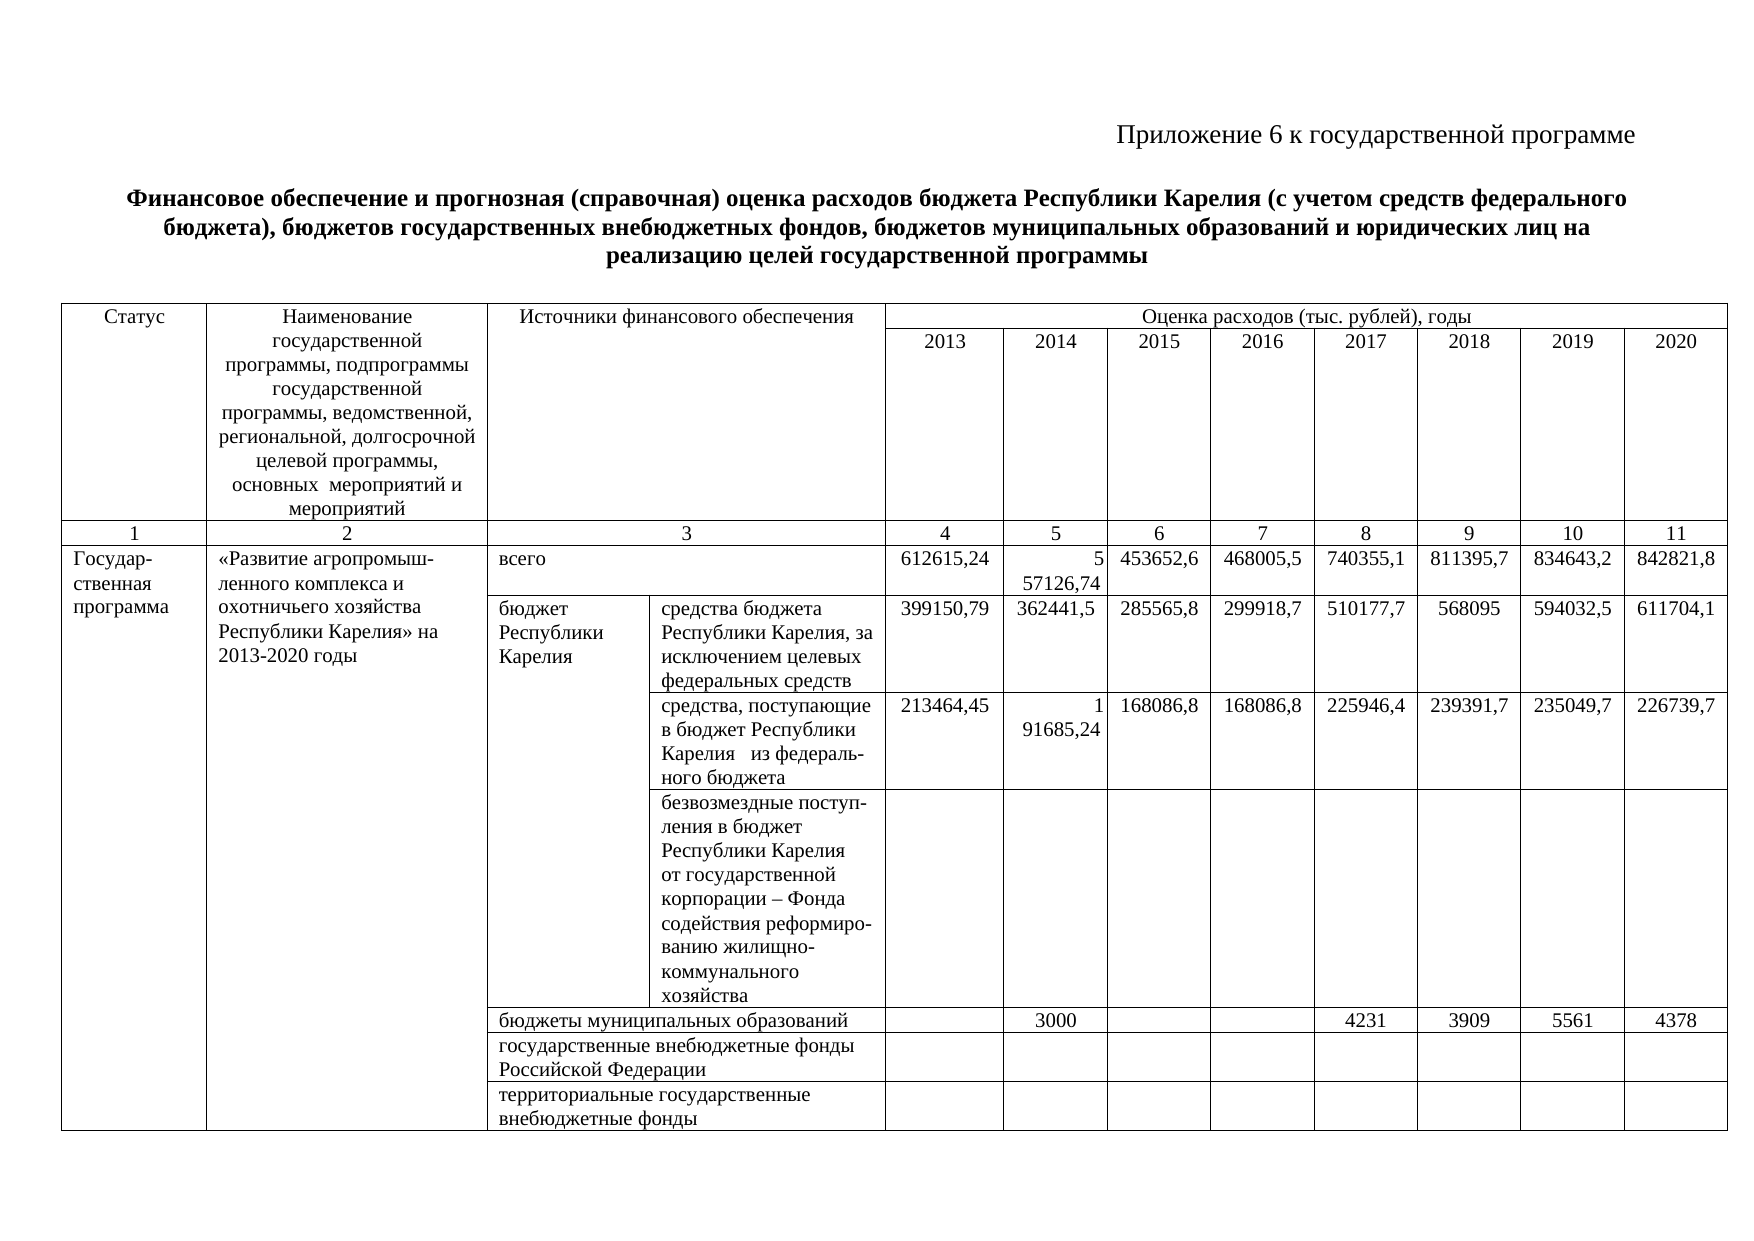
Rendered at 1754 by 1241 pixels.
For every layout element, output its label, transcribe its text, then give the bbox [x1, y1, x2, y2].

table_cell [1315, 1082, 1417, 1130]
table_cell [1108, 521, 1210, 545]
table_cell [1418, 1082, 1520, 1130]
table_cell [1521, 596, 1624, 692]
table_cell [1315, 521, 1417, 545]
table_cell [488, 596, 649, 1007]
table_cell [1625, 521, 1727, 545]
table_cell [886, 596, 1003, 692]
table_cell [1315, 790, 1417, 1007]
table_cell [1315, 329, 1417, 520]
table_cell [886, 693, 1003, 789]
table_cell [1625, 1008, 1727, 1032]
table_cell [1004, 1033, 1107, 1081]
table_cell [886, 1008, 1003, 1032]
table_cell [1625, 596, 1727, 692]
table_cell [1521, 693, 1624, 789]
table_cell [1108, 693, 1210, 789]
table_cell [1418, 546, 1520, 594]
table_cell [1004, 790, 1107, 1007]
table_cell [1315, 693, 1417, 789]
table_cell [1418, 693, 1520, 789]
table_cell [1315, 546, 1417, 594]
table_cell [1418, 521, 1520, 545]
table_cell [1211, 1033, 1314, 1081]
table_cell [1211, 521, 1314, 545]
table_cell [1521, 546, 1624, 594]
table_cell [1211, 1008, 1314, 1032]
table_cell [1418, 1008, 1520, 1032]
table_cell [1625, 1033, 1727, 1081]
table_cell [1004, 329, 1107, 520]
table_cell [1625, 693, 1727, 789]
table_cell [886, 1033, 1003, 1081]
text Приложение 6 к государственной программе [118, 118, 1636, 149]
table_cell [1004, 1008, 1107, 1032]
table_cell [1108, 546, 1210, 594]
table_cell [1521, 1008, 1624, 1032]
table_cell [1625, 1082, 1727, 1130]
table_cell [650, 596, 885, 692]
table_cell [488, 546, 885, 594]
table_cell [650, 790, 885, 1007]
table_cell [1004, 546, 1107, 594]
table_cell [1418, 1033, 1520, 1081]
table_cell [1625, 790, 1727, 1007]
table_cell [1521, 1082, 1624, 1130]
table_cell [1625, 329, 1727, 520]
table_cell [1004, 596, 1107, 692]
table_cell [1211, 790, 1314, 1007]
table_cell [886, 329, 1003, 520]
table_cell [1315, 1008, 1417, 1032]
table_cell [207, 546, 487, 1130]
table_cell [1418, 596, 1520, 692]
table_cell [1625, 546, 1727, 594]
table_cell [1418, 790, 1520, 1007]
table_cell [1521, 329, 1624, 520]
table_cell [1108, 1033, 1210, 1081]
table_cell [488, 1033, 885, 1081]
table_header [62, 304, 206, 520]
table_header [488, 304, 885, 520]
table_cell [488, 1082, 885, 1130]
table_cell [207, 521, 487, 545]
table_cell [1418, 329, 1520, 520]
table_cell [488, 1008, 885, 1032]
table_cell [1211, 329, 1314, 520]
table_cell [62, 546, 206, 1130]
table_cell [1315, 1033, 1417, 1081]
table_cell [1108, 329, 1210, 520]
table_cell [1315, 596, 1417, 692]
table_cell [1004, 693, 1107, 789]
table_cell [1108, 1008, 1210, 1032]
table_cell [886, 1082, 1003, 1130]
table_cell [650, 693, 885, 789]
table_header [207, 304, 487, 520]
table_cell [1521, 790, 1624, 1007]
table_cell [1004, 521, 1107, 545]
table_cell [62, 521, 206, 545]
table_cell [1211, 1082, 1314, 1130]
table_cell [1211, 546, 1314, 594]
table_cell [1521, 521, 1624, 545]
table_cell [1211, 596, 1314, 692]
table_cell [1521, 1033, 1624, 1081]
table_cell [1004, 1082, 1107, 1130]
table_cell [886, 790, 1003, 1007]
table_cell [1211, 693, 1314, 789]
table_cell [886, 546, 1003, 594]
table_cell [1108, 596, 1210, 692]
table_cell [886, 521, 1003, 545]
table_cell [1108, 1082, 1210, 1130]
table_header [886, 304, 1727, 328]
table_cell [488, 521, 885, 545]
text Финансовое обеспечение и прогнозная (справочная) оценка расходов бюджета Республики Карелия (с учетом средств федерального бюджета), бюджетов государственных внебюджетных фондов, бюджетов муниципальных образований и юридических лиц на реализацию целей государственной программы [118, 183, 1636, 269]
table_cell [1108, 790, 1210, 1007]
